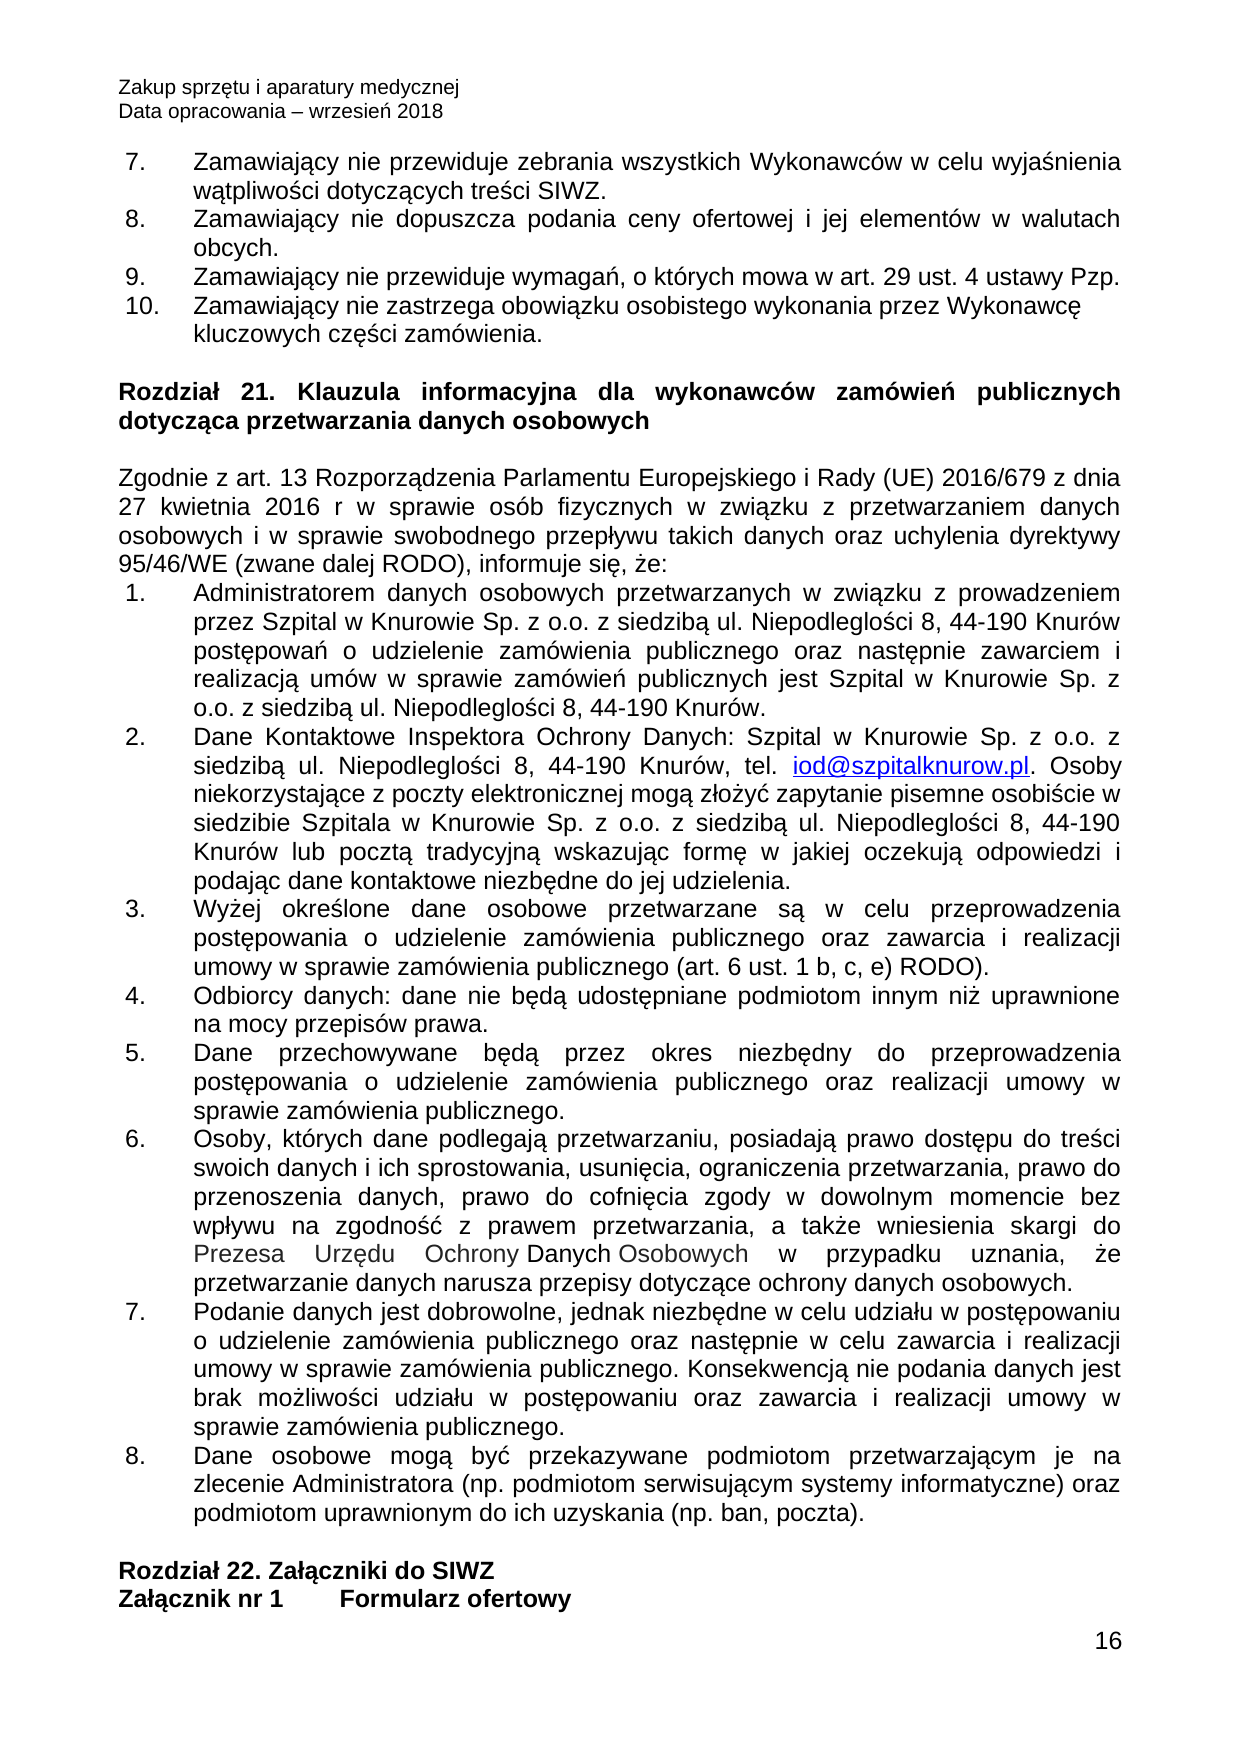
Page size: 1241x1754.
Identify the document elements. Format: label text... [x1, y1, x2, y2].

list Odbiorcy danych: dane nie będą udostępniane podmiotom innym niż uprawnione na mocy przepisów prawa. [118, 981, 1122, 1038]
list Zamawiający nie dopuszcza podania ceny ofertowej i jej elementów w walutach obcych. [118, 204, 1122, 262]
text Rozdział 21. Klauzula informacyjna dla wykonawców zamówień publicznych dotycząca przetwarzania danych osobowych [118, 377, 1122, 434]
list Wyżej określone dane osobowe przetwarzane są w celu przeprowadzenia postępowania o udzielenie zamówienia publicznego oraz zawarcia i realizacji umowy w sprawie zamówienia publicznego (art. 6 ust. 1 b, c, e) RODO). [118, 894, 1122, 981]
list Zamawiający nie zastrzega obowiązku osobistego wykonania przez Wykonawcę kluczowych części zamówienia. [118, 291, 1122, 348]
list Zamawiający nie przewiduje wymagań, o których mowa w art. 29 ust. 4 ustawy Pzp. [118, 262, 1122, 291]
text Rozdział 22. Załączniki do SIWZ [118, 1556, 1122, 1584]
list Podanie danych jest dobrowolne, jednak niezbędne w celu udziału w postępowaniu o udzielenie zamówienia publicznego oraz następnie w celu zawarcia i realizacji umowy w sprawie zamówienia publicznego. Konsekwencją nie podania danych jest brak możliwości udziału w postępowaniu oraz zawarcia i realizacji umowy w sprawie zamówienia publicznego. [118, 1297, 1122, 1441]
list Zamawiający nie przewiduje zebrania wszystkich Wykonawców w celu wyjaśnienia wątpliwości dotyczących treści SIWZ. [118, 147, 1122, 204]
list Dane przechowywane będą przez okres niezbędny do przeprowadzenia postępowania o udzielenie zamówienia publicznego oraz realizacji umowy w sprawie zamówienia publicznego. [118, 1038, 1122, 1124]
list Administratorem danych osobowych przetwarzanych w związku z prowadzeniem przez Szpital w Knurowie Sp. z o.o. z siedzibą ul. Niepodleglości 8, 44-190 Knurów postępowań o udzielenie zamówienia publicznego oraz następnie zawarciem i realizacją umów w sprawie zamówień publicznych jest Szpital w Knurowie Sp. z o.o. z siedzibą ul. Niepodleglości 8, 44-190 Knurów. [118, 578, 1122, 722]
list Dane Kontaktowe Inspektora Ochrony Danych: Szpital w Knurowie Sp. z o.o. z siedzibą ul. Niepodleglości 8, 44-190 Knurów, tel. iod@szpitalknurow.pl. Osoby niekorzystające z poczty elektronicznej mogą złożyć zapytanie pisemne osobiście w siedzibie Szpitala w Knurowie Sp. z o.o. z siedzibą ul. Niepodleglości 8, 44-190 Knurów lub pocztą tradycyjną wskazując formę w jakiej oczekują odpowiedzi i podając dane kontaktowe niezbędne do jej udzielenia. [118, 722, 1122, 894]
text Załącznik nr 1 Formularz ofertowy [118, 1584, 1122, 1613]
list Dane osobowe mogą być przekazywane podmiotom przetwarzającym je na zlecenie Administratora (np. podmiotom serwisującym systemy informatyczne) oraz podmiotom uprawnionym do ich uzyskania (np. ban, poczta). [118, 1441, 1122, 1527]
text Zgodnie z art. 13 Rozporządzenia Parlamentu Europejskiego i Rady (UE) 2016/679 z dnia 27 kwietnia 2016 r w sprawie osób fizycznych w związku z przetwarzaniem danych osobowych i w sprawie swobodnego przepływu takich danych oraz uchylenia dyrektywy 95/46/WE (zwane dalej RODO), informuje się, że: [118, 463, 1122, 578]
list Osoby, których dane podlegają przetwarzaniu, posiadają prawo dostępu do treści swoich danych i ich sprostowania, usunięcia, ograniczenia przetwarzania, prawo do przenoszenia danych, prawo do cofnięcia zgody w dowolnym momencie bez wpływu na zgodność z prawem przetwarzania, a także wniesienia skargi do Prezesa Urzędu Ochrony Danych Osobowych w przypadku uznania, że przetwarzanie danych narusza przepisy dotyczące ochrony danych osobowych. [118, 1124, 1122, 1297]
